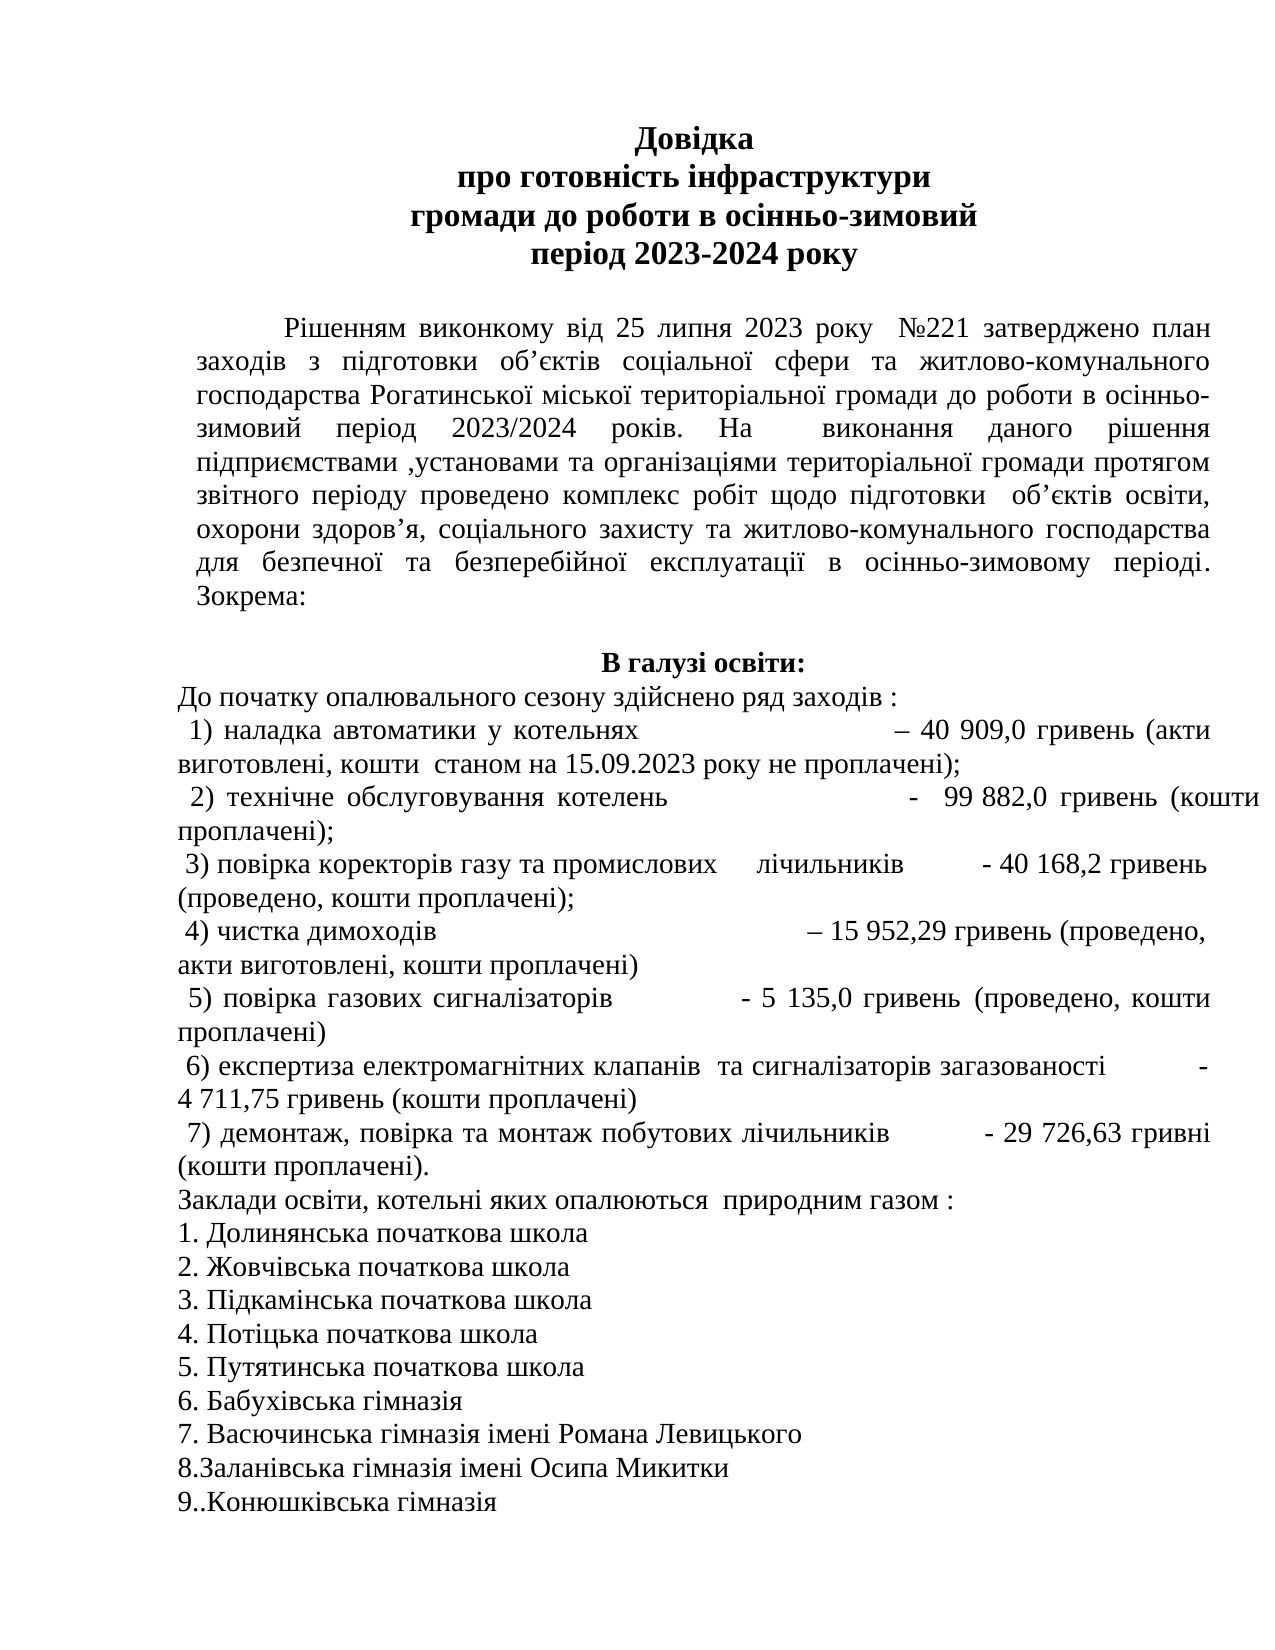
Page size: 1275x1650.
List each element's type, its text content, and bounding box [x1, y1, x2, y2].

text До початку опалювального сезону здійснено ряд заходів : [177, 679, 1211, 712]
text 1) наладка автоматики у котельнях – 40 909,0 гривень (акти виготовлені, кошти станом на 15.09.2023 року не проплачені); [177, 712, 1211, 779]
text 9..Конюшківська гімназія [177, 1484, 1211, 1517]
text 7) демонтаж, повірка та монтаж побутових лічильників - 29 726,63 гривні (кошти проплачені). [177, 1115, 1211, 1182]
text 5) повірка газових сигналізаторів - 5 135,0 гривень (проведено, кошти проплачені) [177, 981, 1211, 1048]
text 2) технічне обслуговування котелень - 99 882,0 гривень (кошти проплачені); [177, 779, 1260, 846]
text В галузі освіти: [196, 645, 1211, 679]
text Рішенням виконкому від 25 липня 2023 року №221 затверджено план заходів з підготовки об’єктів соціальної сфери та житлово-комунального господарства Рогатинської міської територіальної громади до роботи в осінньо-зимовий період 2023/2024 років. На виконання даного рішення підприємствами ,установами та організаціями територіальної громади протягом звітного періоду проведено комплекс робіт щодо підготовки об’єктів освіти, охорони здоров’я, соціального захисту та житлово-комунального господарства для безпечної та безперебійної експлуатації в осінньо-зимовому періоді. Зокрема: [196, 310, 1211, 612]
text Заклади освіти, котельні яких опалюються природним газом : [177, 1182, 1211, 1215]
text Довідка [177, 118, 1211, 156]
text 8.Заланівська гімназія імені Осипа Микитки [177, 1450, 1211, 1484]
text 2. Жовчівська початкова школа [177, 1249, 1211, 1282]
text 4. Потіцька початкова школа [177, 1316, 1211, 1349]
text період 2023-2024 року [177, 233, 1211, 271]
text 5. Путятинська початкова школа [177, 1349, 1211, 1383]
text 3. Підкамінська початкова школа [177, 1282, 1211, 1316]
text 4) чистка димоходів – 15 952,29 гривень (проведено, акти виготовлені, кошти проплачені) [177, 913, 1211, 981]
text 6. Бабухівська гімназія [177, 1383, 1211, 1417]
text 7. Васючинська гімназія імені Романа Левицького [177, 1417, 1211, 1450]
text 1. Долинянська початкова школа [177, 1215, 1211, 1249]
text про готовність інфраструктури [177, 156, 1211, 195]
text 3) повірка коректорів газу та промислових лічильників - 40 168,2 гривень (проведено, кошти проплачені); [177, 846, 1211, 913]
text 6) експертиза електромагнітних клапанів та сигналізаторів загазованості - 4 711,75 гривень (кошти проплачені) [177, 1048, 1211, 1115]
text громади до роботи в осінньо-зимовий [177, 195, 1211, 233]
